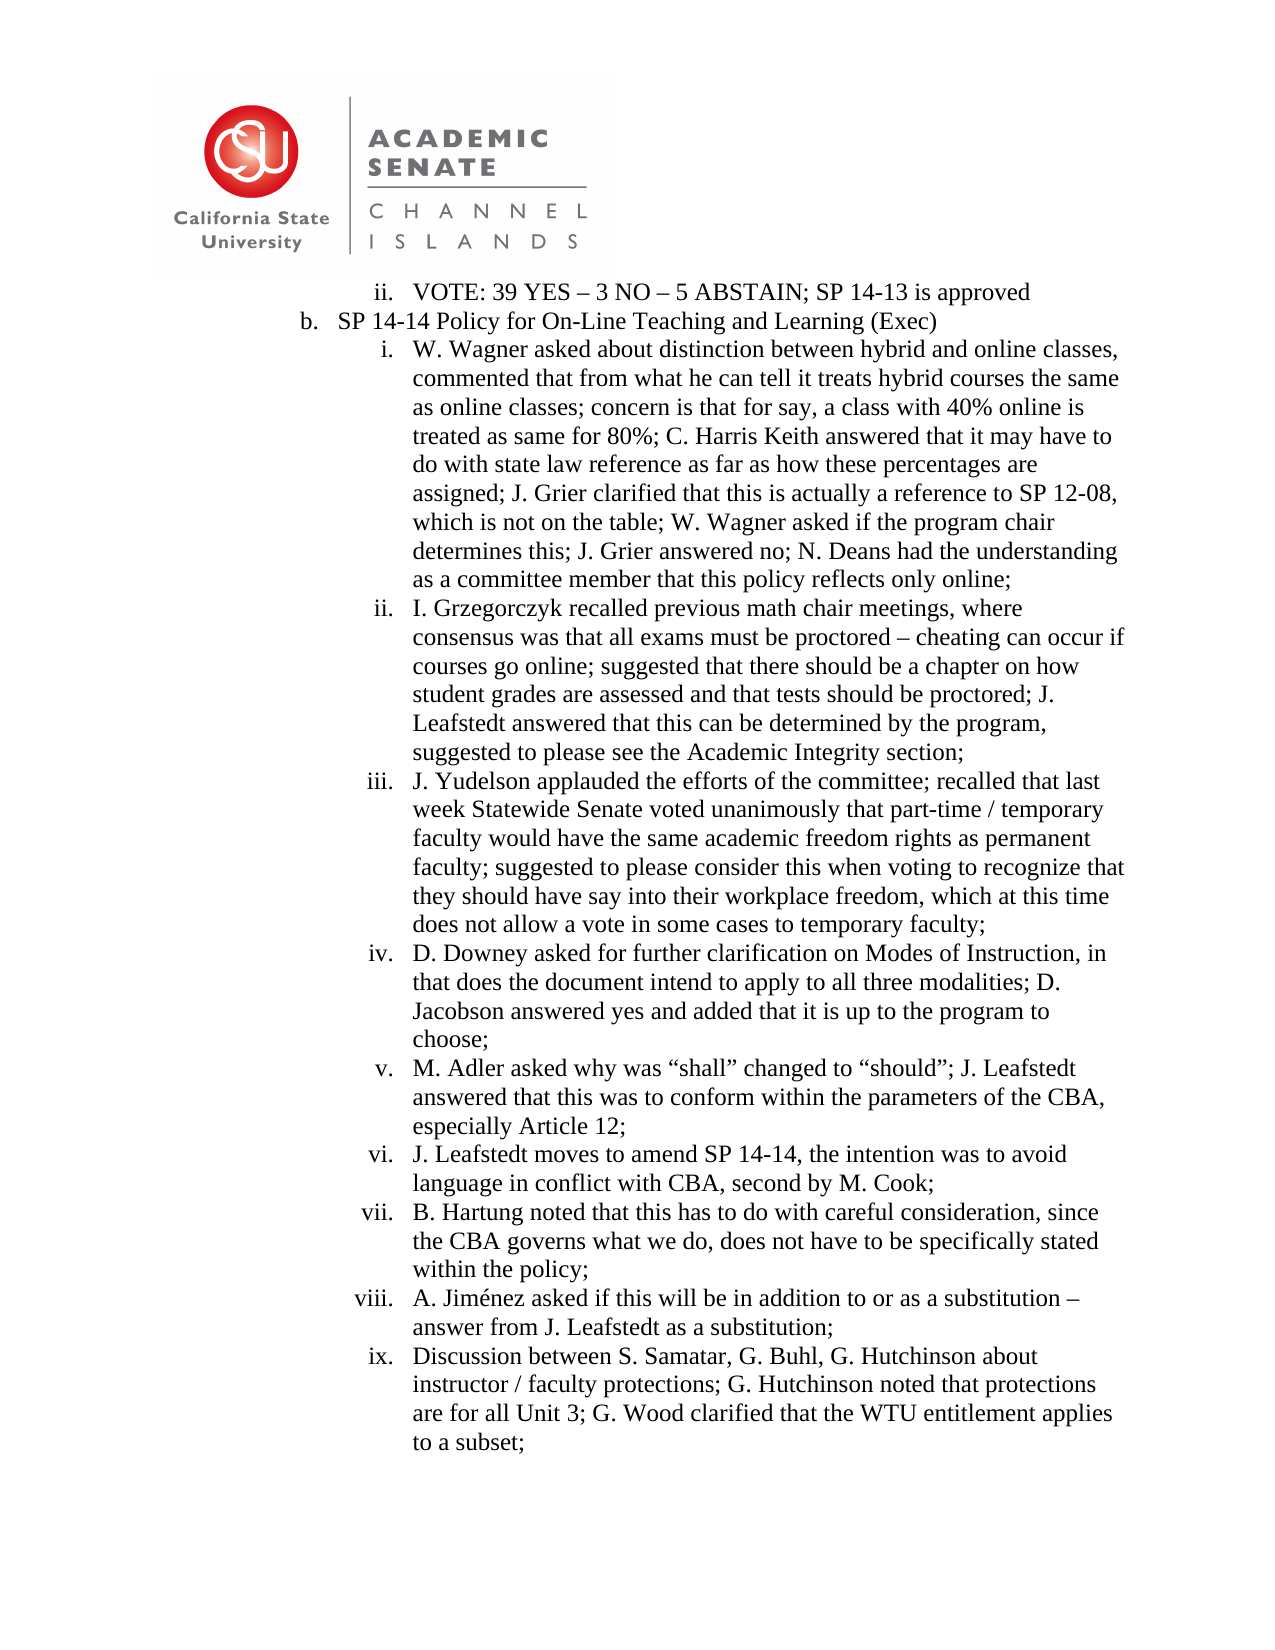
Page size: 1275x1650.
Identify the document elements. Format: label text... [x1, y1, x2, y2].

list I. Grzegorczyk recalled previous math chair meetings, where consensus was that all exams must be proctored – cheating can occur if courses go online; suggested that there should be a chapter on how student grades are assessed and that tests should be proctored; J. Leafstedt answered that this can be determined by the program, suggested to please see the Academic Integrity section; [394, 593, 1125, 766]
list Discussion between S. Samatar, G. Buhl, G. Hutchinson about instructor / faculty protections; G. Hutchinson noted that protections are for all Unit 3; G. Wood clarified that the WTU entitlement applies to a subset; [394, 1341, 1125, 1456]
list M. Adler asked why was “shall” changed to “should”; J. Leafstedt answered that this was to conform within the parameters of the CBA, especially Article 12; [394, 1053, 1125, 1139]
picture [150, 75, 615, 277]
list SP 14-14 Policy for On-Line Teaching and Learning (Exec) [300, 306, 1125, 334]
list D. Downey asked for further clarification on Modes of Instruction, in that does the document intend to apply to all three modalities; D. Jacobson answered yes and added that it is up to the program to choose; [394, 938, 1125, 1053]
list B. Hartung noted that this has to do with careful consideration, since the CBA governs what we do, does not have to be specifically stated within the policy; [394, 1197, 1125, 1283]
list J. Yudelson applauded the efforts of the committee; recalled that last week Statewide Senate voted unanimously that part-time / temporary faculty would have the same academic freedom rights as permanent faculty; suggested to please consider this when voting to recognize that they should have say into their workplace freedom, which at this time does not allow a vote in some cases to temporary faculty; [394, 766, 1125, 938]
list A. Jiménez asked if this will be in addition to or as a substitution – answer from J. Leafstedt as a substitution; [394, 1283, 1125, 1341]
list W. Wagner asked about distinction between hybrid and online classes, commented that from what he can tell it treats hybrid courses the same as online classes; concern is that for say, a class with 40% online is treated as same for 80%; C. Harris Keith answered that it may have to do with state law reference as far as how these percentages are assigned; J. Grier clarified that this is actually a reference to SP 12-08, which is not on the table; W. Wagner asked if the program chair determines this; J. Grier answered no; N. Deans had the understanding as a committee member that this policy reflects only online; [394, 334, 1125, 593]
list VOTE: 39 YES – 3 NO – 5 ABSTAIN; SP 14-13 is approved [394, 277, 1125, 306]
list J. Leafstedt moves to amend SP 14-14, the intention was to avoid language in conflict with CBA, second by M. Cook; [394, 1139, 1125, 1197]
